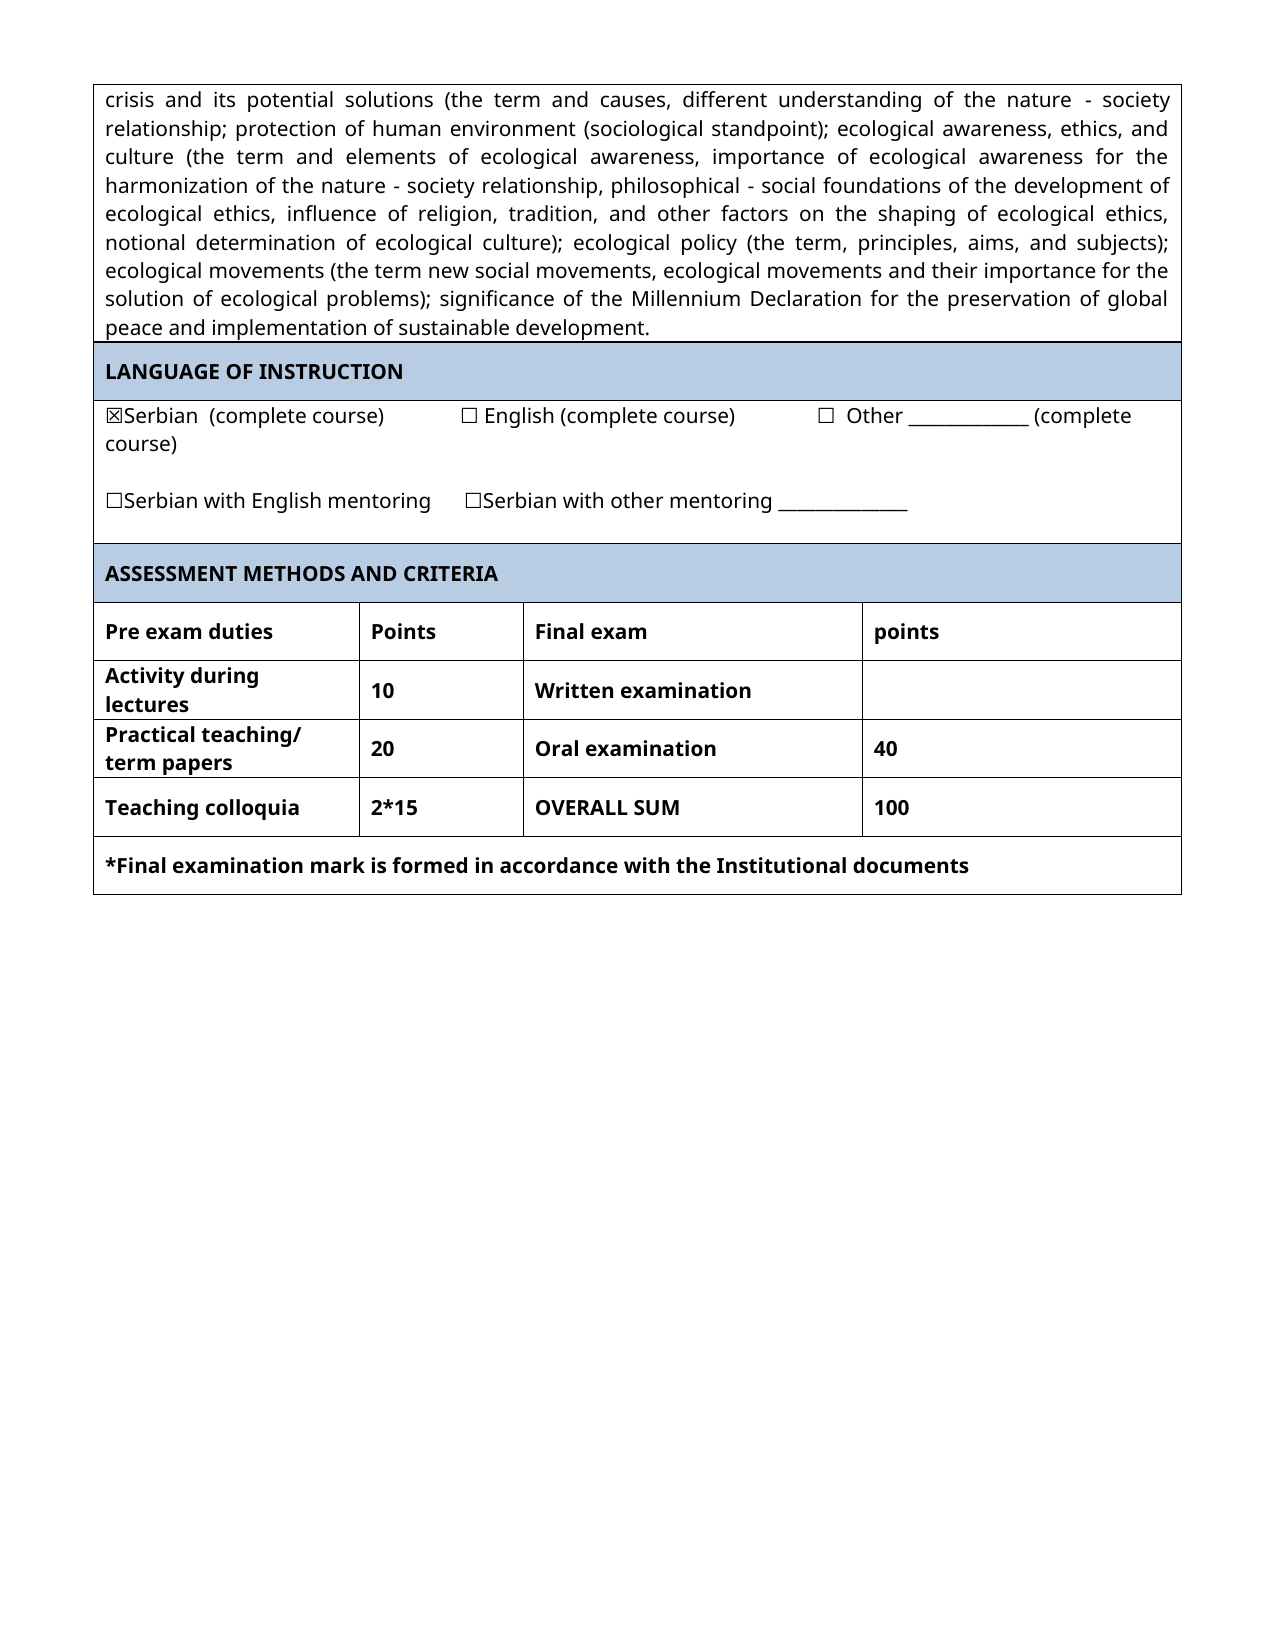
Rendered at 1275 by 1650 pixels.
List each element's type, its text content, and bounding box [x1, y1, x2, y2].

table_cell 10 [360, 661, 523, 719]
table_cell Points [360, 603, 523, 660]
table_cell Teaching colloquia [94, 778, 359, 836]
table_cell Written examination [524, 661, 862, 719]
table_cell 40 [863, 720, 1181, 777]
table_cell OVERALL SUM [524, 778, 862, 836]
table_cell points [863, 603, 1181, 660]
table_cell LANGUAGE OF INSTRUCTION [94, 343, 1181, 400]
table_cell Final exam [524, 603, 862, 660]
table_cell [94, 85, 1181, 341]
table_cell 100 [863, 778, 1181, 836]
table_cell 20 [360, 720, 523, 777]
table_cell Activity during lectures [94, 661, 359, 719]
table_cell 2*15 [360, 778, 523, 836]
table_cell *Final examination mark is formed in accordance with the Institutional documents [94, 837, 1181, 894]
table_cell [863, 661, 1181, 719]
table_cell Practical teaching/ term papers [94, 720, 359, 777]
table_cell ASSESSMENT METHODS AND CRITERIA [94, 544, 1181, 602]
table_cell Oral examination [524, 720, 862, 777]
table_cell Pre exam duties [94, 603, 359, 660]
table_cell ☒Serbian (complete course) ☐ English (complete course) ☐ Other _____________ (complete course) ☐Serbian with English mentoring ☐Serbian with other mentoring ______________ [94, 401, 1181, 543]
